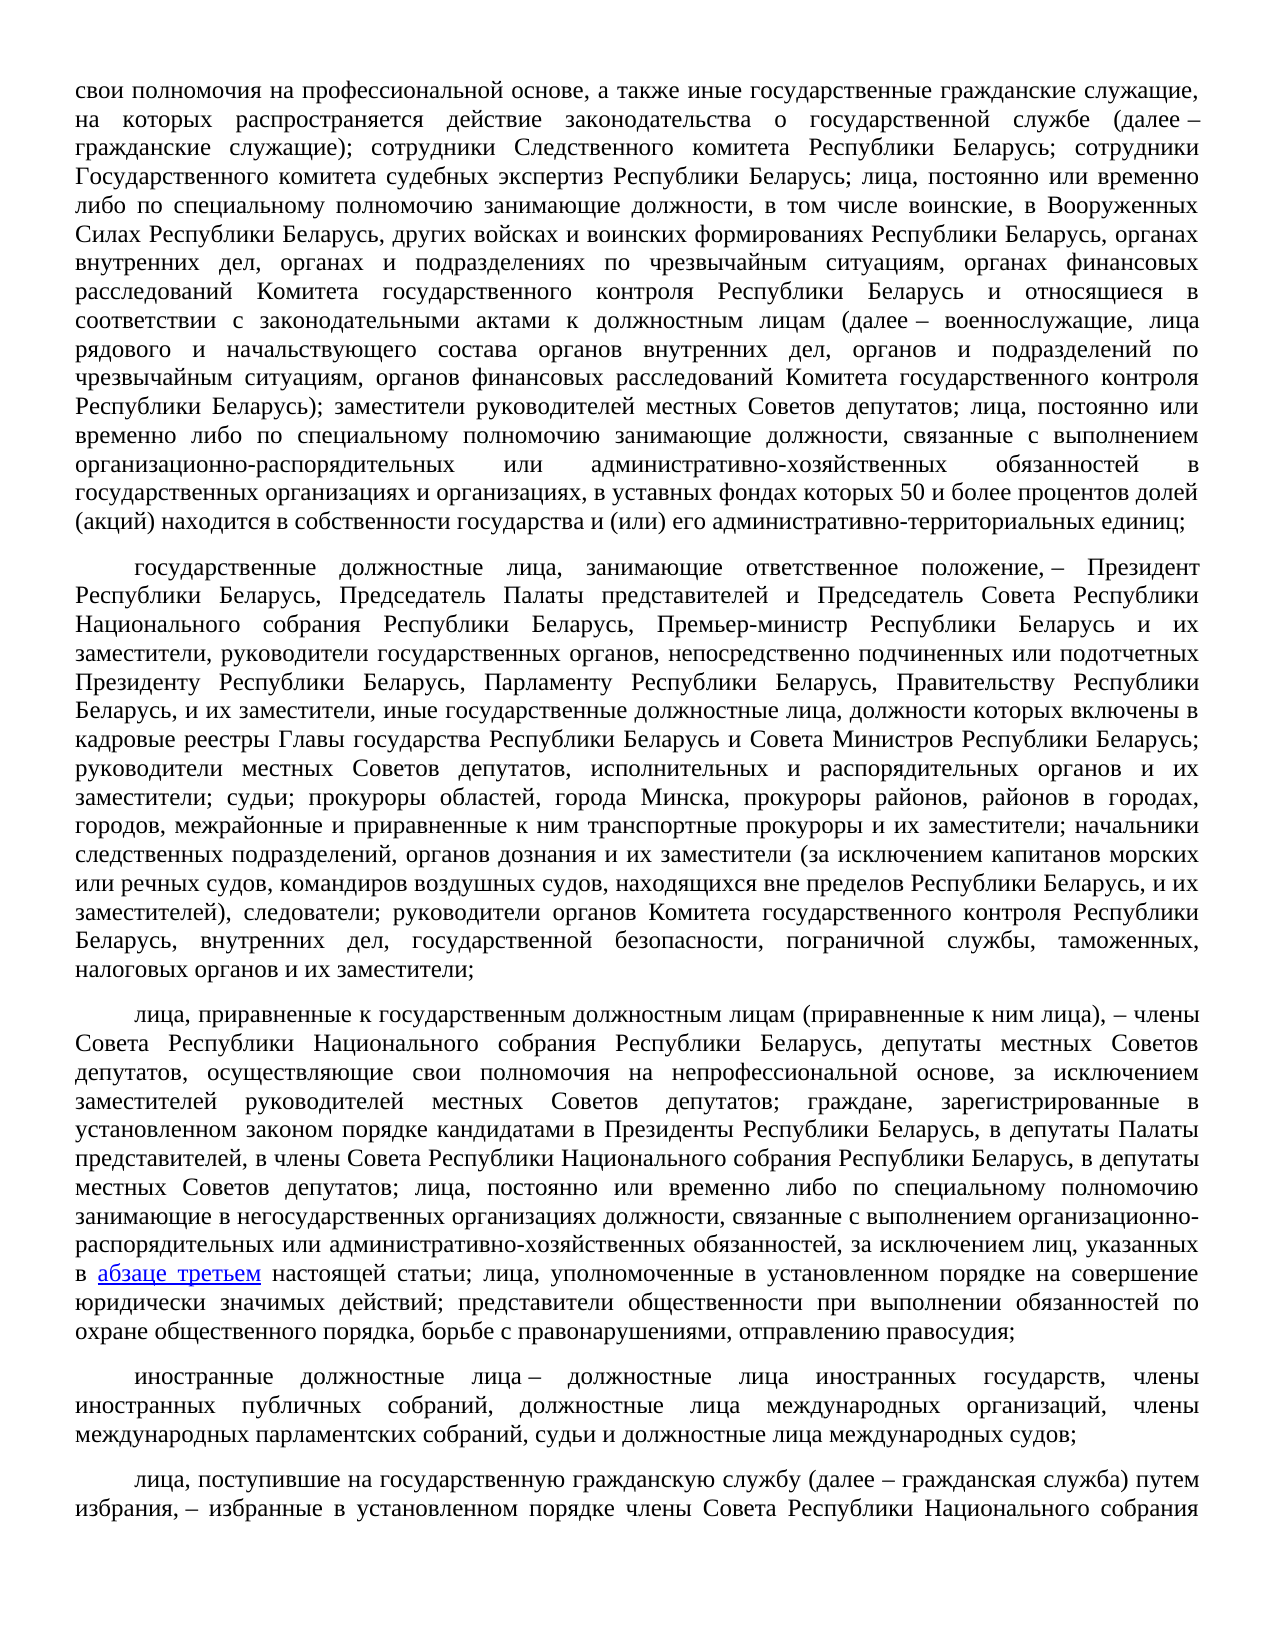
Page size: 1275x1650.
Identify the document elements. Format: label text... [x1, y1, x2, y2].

text лица, приравненные к государственным должностным лицам (приравненные к ним лица), – члены Совета Республики Национального собрания Республики Беларусь, депутаты местных Советов депутатов, осуществляющие свои полномочия на непрофессиональной основе, за исключением заместителей руководителей местных Советов депутатов; граждане, зарегистрированные в установленном законом порядке кандидатами в Президенты Республики Беларусь, в депутаты Палаты представителей, в члены Совета Республики Национального собрания Республики Беларусь, в депутаты местных Советов депутатов; лица, постоянно или временно либо по специальному полномочию занимающие в негосударственных организациях должности, связанные с выполнением организационно-распорядительных или административно-хозяйственных обязанностей, за исключением лиц, указанных в абзаце третьем настоящей статьи; лица, уполномоченные в установленном порядке на совершение юридически значимых действий; представители общественности при выполнении обязанностей по охране общественного порядка, борьбе с правонарушениями, отправлению правосудия; [75, 999, 1200, 1344]
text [75, 1464, 1200, 1522]
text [75, 75, 1200, 535]
text иностранные должностные лица – должностные лица иностранных государств, члены иностранных публичных собраний, должностные лица международных организаций, члены международных парламентских собраний, судьи и должностные лица международных судов; [75, 1361, 1200, 1447]
text государственные должностные лица, занимающие ответственное положение, – Президент Республики Беларусь, Председатель Палаты представителей и Председатель Совета Республики Национального собрания Республики Беларусь, Премьер-министр Республики Беларусь и их заместители, руководители государственных органов, непосредственно подчиненных или подотчетных Президенту Республики Беларусь, Парламенту Республики Беларусь, Правительству Республики Беларусь, и их заместители, иные государственные должностные лица, должности которых включены в кадровые реестры Главы государства Республики Беларусь и Совета Министров Республики Беларусь; руководители местных Советов депутатов, исполнительных и распорядительных органов и их заместители; судьи; прокуроры областей, города Минска, прокуроры районов, районов в городах, городов, межрайонные и приравненные к ним транспортные прокуроры и их заместители; начальники следственных подразделений, органов дознания и их заместители (за исключением капитанов морских или речных судов, командиров воздушных судов, находящихся вне пределов Республики Беларусь, и их заместителей), следователи; руководители органов Комитета государственного контроля Республики Беларусь, внутренних дел, государственной безопасности, пограничной службы, таможенных, налоговых органов и их заместители; [75, 552, 1200, 983]
